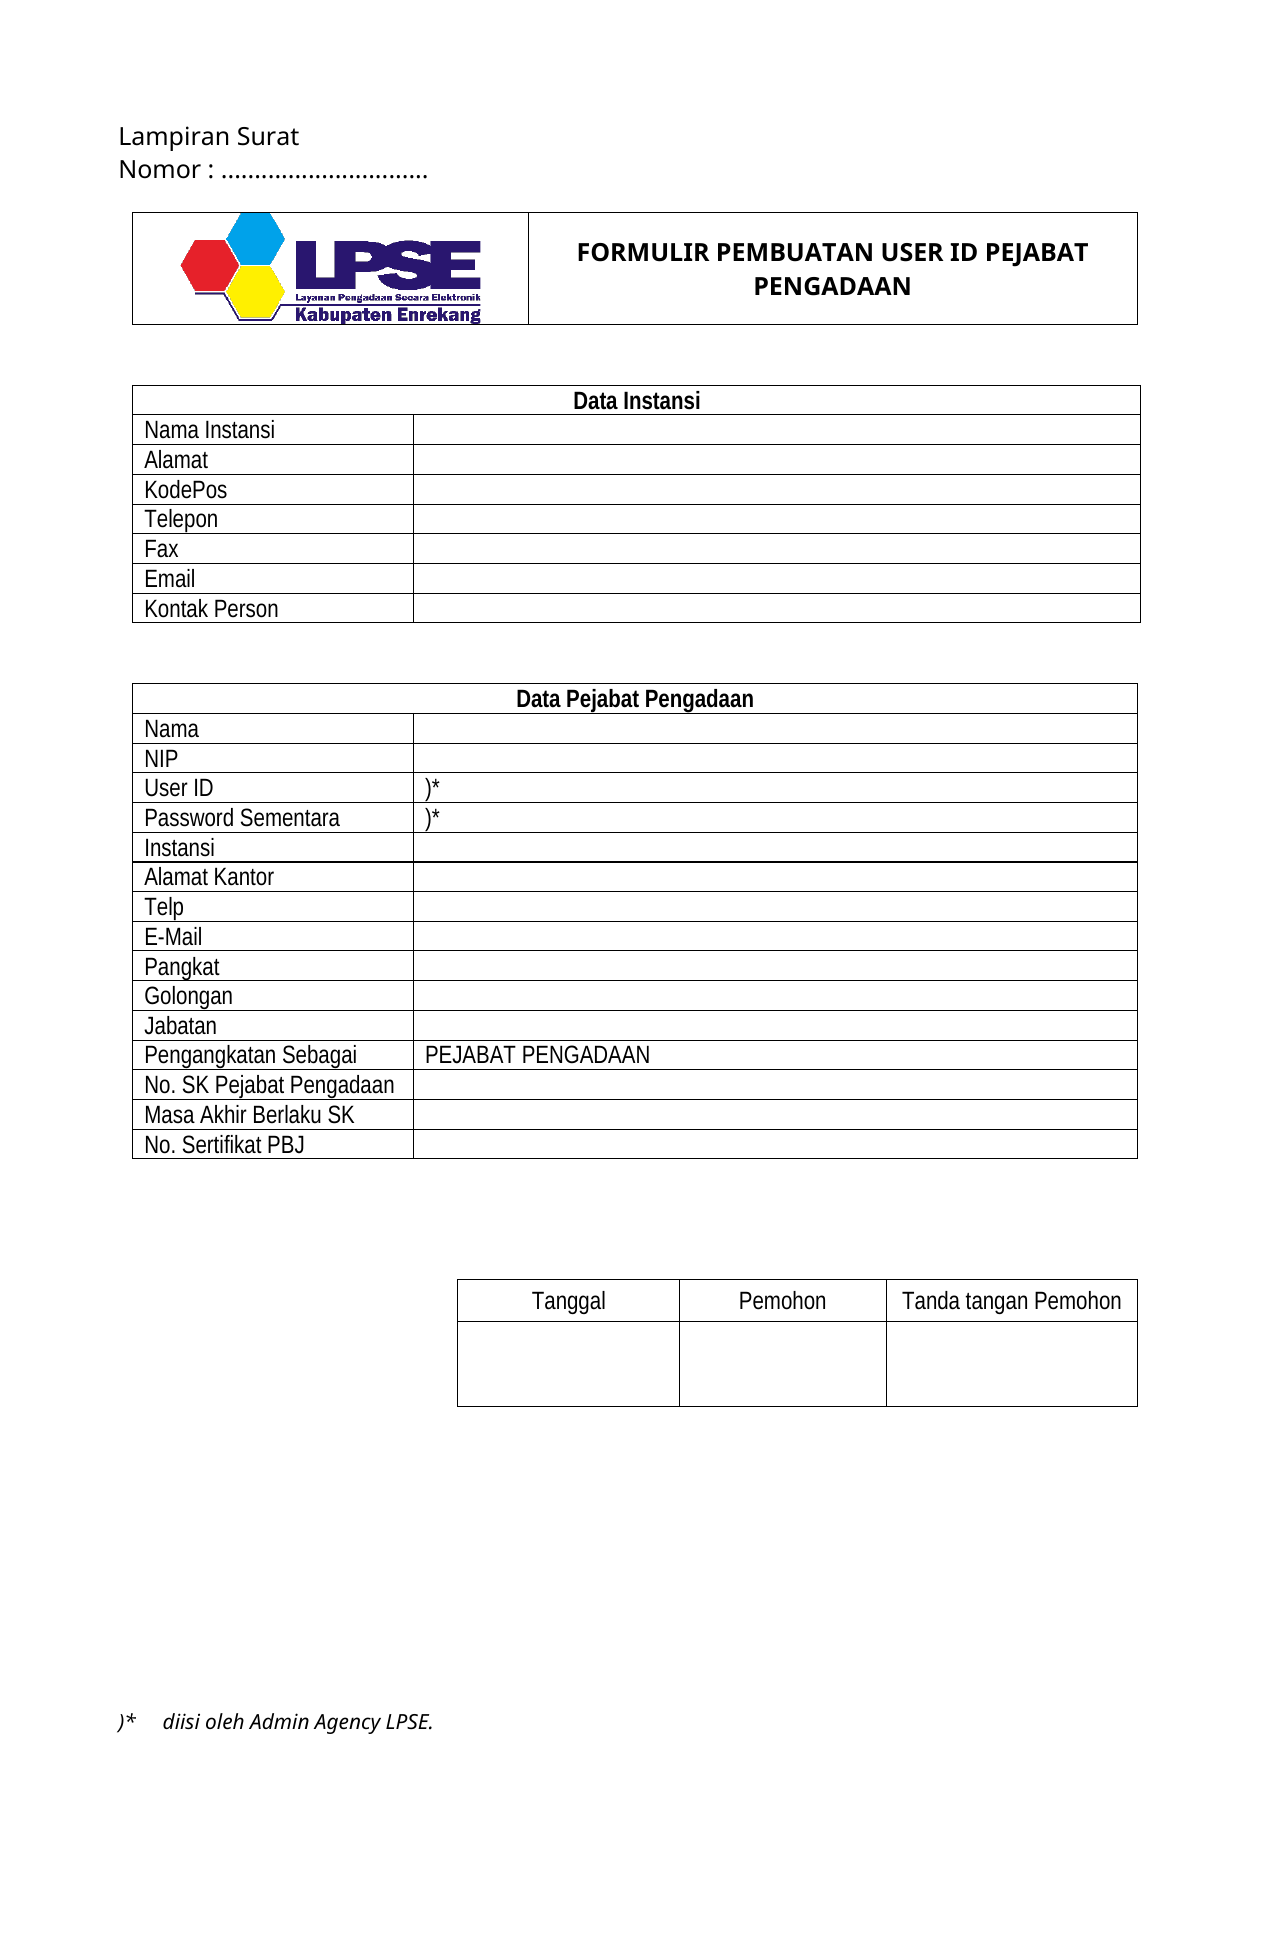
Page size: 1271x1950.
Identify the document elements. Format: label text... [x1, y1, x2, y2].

table_cell [414, 534, 1140, 563]
table_cell Masa Akhir Berlaku SK [133, 1100, 413, 1128]
table_cell Alamat [133, 445, 413, 474]
table_cell [414, 1100, 1137, 1128]
table_cell [414, 1070, 1137, 1099]
table_cell E-Mail [133, 922, 413, 950]
picture [180, 213, 481, 324]
table_cell Telp [133, 892, 413, 921]
table_header Pemohon [680, 1280, 886, 1321]
table_cell Jabatan [133, 1011, 413, 1039]
table_header Data Pejabat Pengadaan [133, 684, 1137, 713]
table_header Tanggal [458, 1280, 679, 1321]
table_cell [414, 415, 1140, 444]
table_cell Nama Instansi [133, 415, 413, 444]
table_cell [414, 863, 1137, 891]
table_cell [414, 445, 1140, 474]
table_cell [414, 475, 1140, 503]
table_cell [414, 744, 1137, 772]
table_cell [414, 981, 1137, 1010]
table_cell [414, 951, 1137, 980]
table_cell Email [133, 564, 413, 592]
table_cell [414, 833, 1137, 861]
table_header Data Instansi [133, 386, 1140, 414]
table_cell [414, 505, 1140, 533]
table_header [481, 213, 528, 324]
table_cell Fax [133, 534, 413, 563]
table_cell No. Sertifikat PBJ [133, 1130, 413, 1158]
table_cell No. SK Pejabat Pengadaan [133, 1070, 413, 1099]
table_cell [414, 564, 1140, 592]
table_header [133, 213, 180, 324]
text Nomor : ............................... [118, 152, 1212, 186]
table_cell [414, 1130, 1137, 1158]
table_cell [414, 714, 1137, 743]
table_cell [680, 1322, 886, 1406]
table_cell [414, 1011, 1137, 1039]
text )* diisi oleh Admin Agency LPSE. [118, 1707, 1212, 1735]
table_cell NIP [133, 744, 413, 772]
table_cell Golongan [133, 981, 413, 1010]
table_cell [414, 892, 1137, 921]
table_header Tanda tangan Pemohon [887, 1280, 1137, 1321]
table_cell )* [414, 803, 1137, 832]
table_header FORMULIR PEMBUATAN USER ID PEJABAT PENGADAAN [529, 213, 1137, 324]
table_cell Kontak Person [133, 594, 413, 622]
table_cell [414, 922, 1137, 950]
table_cell Telepon [133, 505, 413, 533]
table_cell Pengangkatan Sebagai [133, 1041, 413, 1069]
table_cell Pangkat [133, 951, 413, 980]
table_cell PEJABAT PENGADAAN [414, 1041, 1137, 1069]
table_cell User ID [133, 773, 413, 802]
table_cell [414, 594, 1140, 622]
table_cell Password Sementara [133, 803, 413, 832]
table_cell [887, 1322, 1137, 1406]
table_cell Alamat Kantor [133, 863, 413, 891]
table_cell [458, 1322, 679, 1406]
table_cell )* [414, 773, 1137, 802]
table_cell KodePos [133, 475, 413, 503]
text Lampiran Surat [118, 118, 1212, 152]
table_cell Nama [133, 714, 413, 743]
table_cell Instansi [133, 833, 413, 861]
